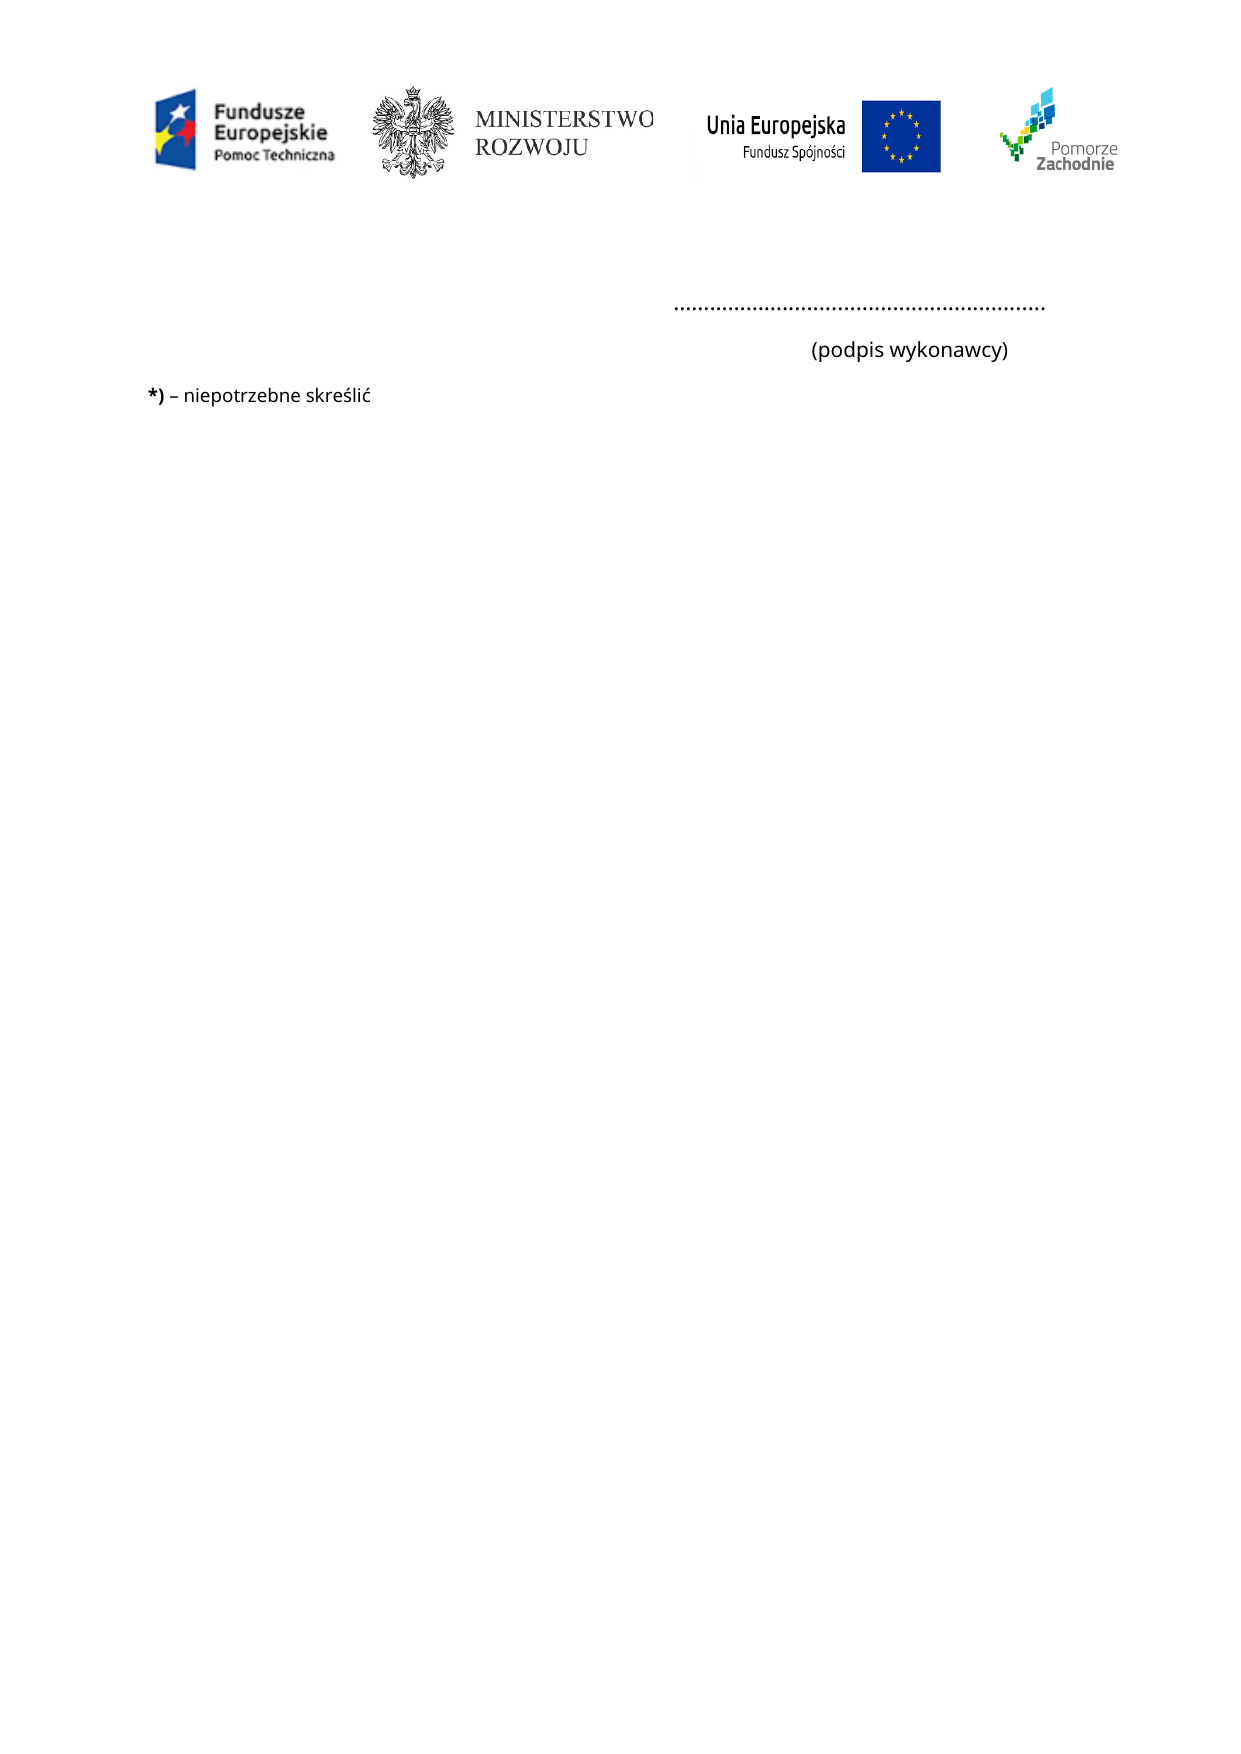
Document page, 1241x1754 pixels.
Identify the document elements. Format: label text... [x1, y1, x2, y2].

text ………………........................................... [177, 286, 1092, 317]
text (podpis wykonawcy) [148, 336, 1092, 364]
picture [690, 77, 958, 179]
picture [987, 73, 1129, 183]
picture [372, 86, 654, 179]
picture [147, 73, 354, 179]
text *) – niepotrzebne skreślić [148, 383, 1092, 408]
